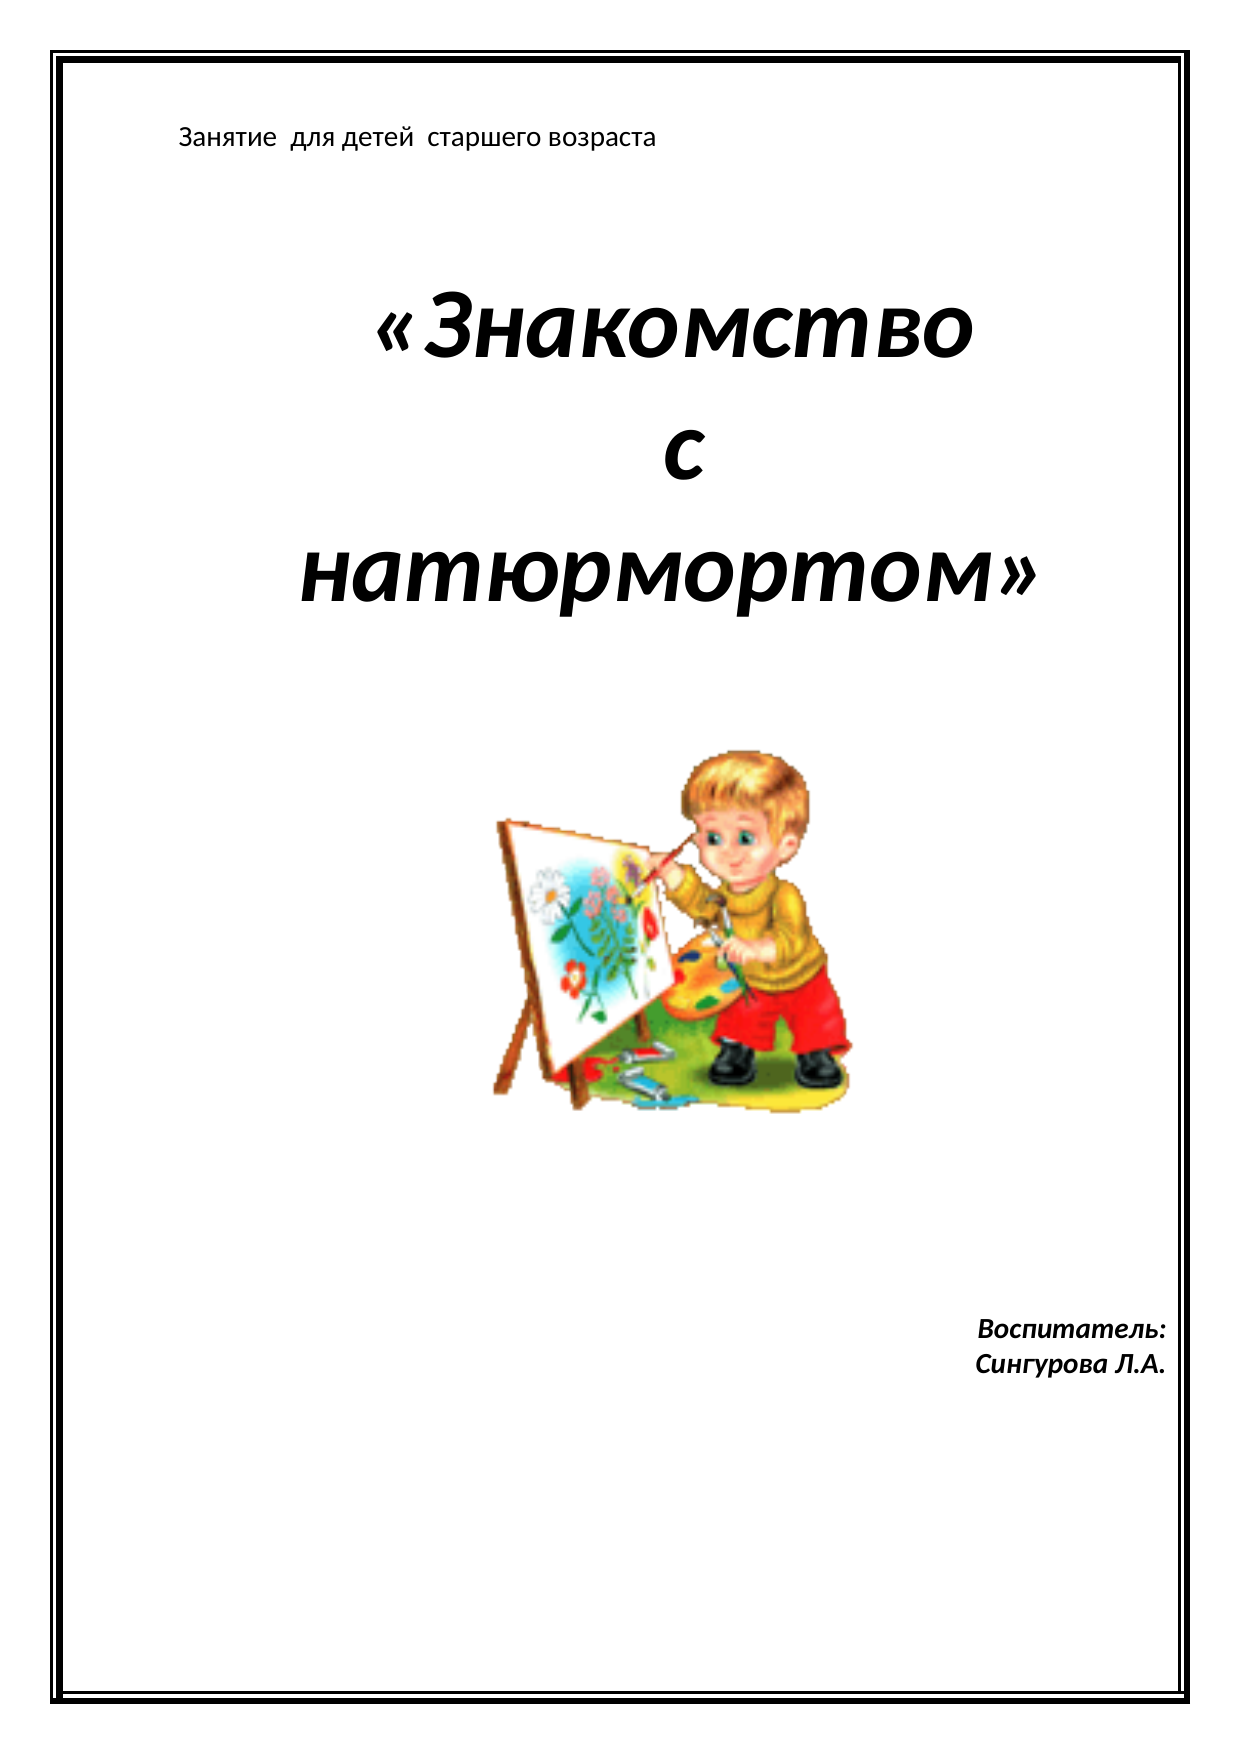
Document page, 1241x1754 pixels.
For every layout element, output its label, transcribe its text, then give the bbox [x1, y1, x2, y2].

list Сингурова Л.А. [178, 1346, 1166, 1381]
list Воспитатель: [178, 1310, 1166, 1346]
list Занятие для детей старшего возраста [178, 118, 1166, 154]
picture [488, 748, 857, 1117]
list «Знакомство [178, 261, 1166, 383]
list натюрмортом» [178, 505, 1166, 627]
list с [178, 383, 1166, 505]
